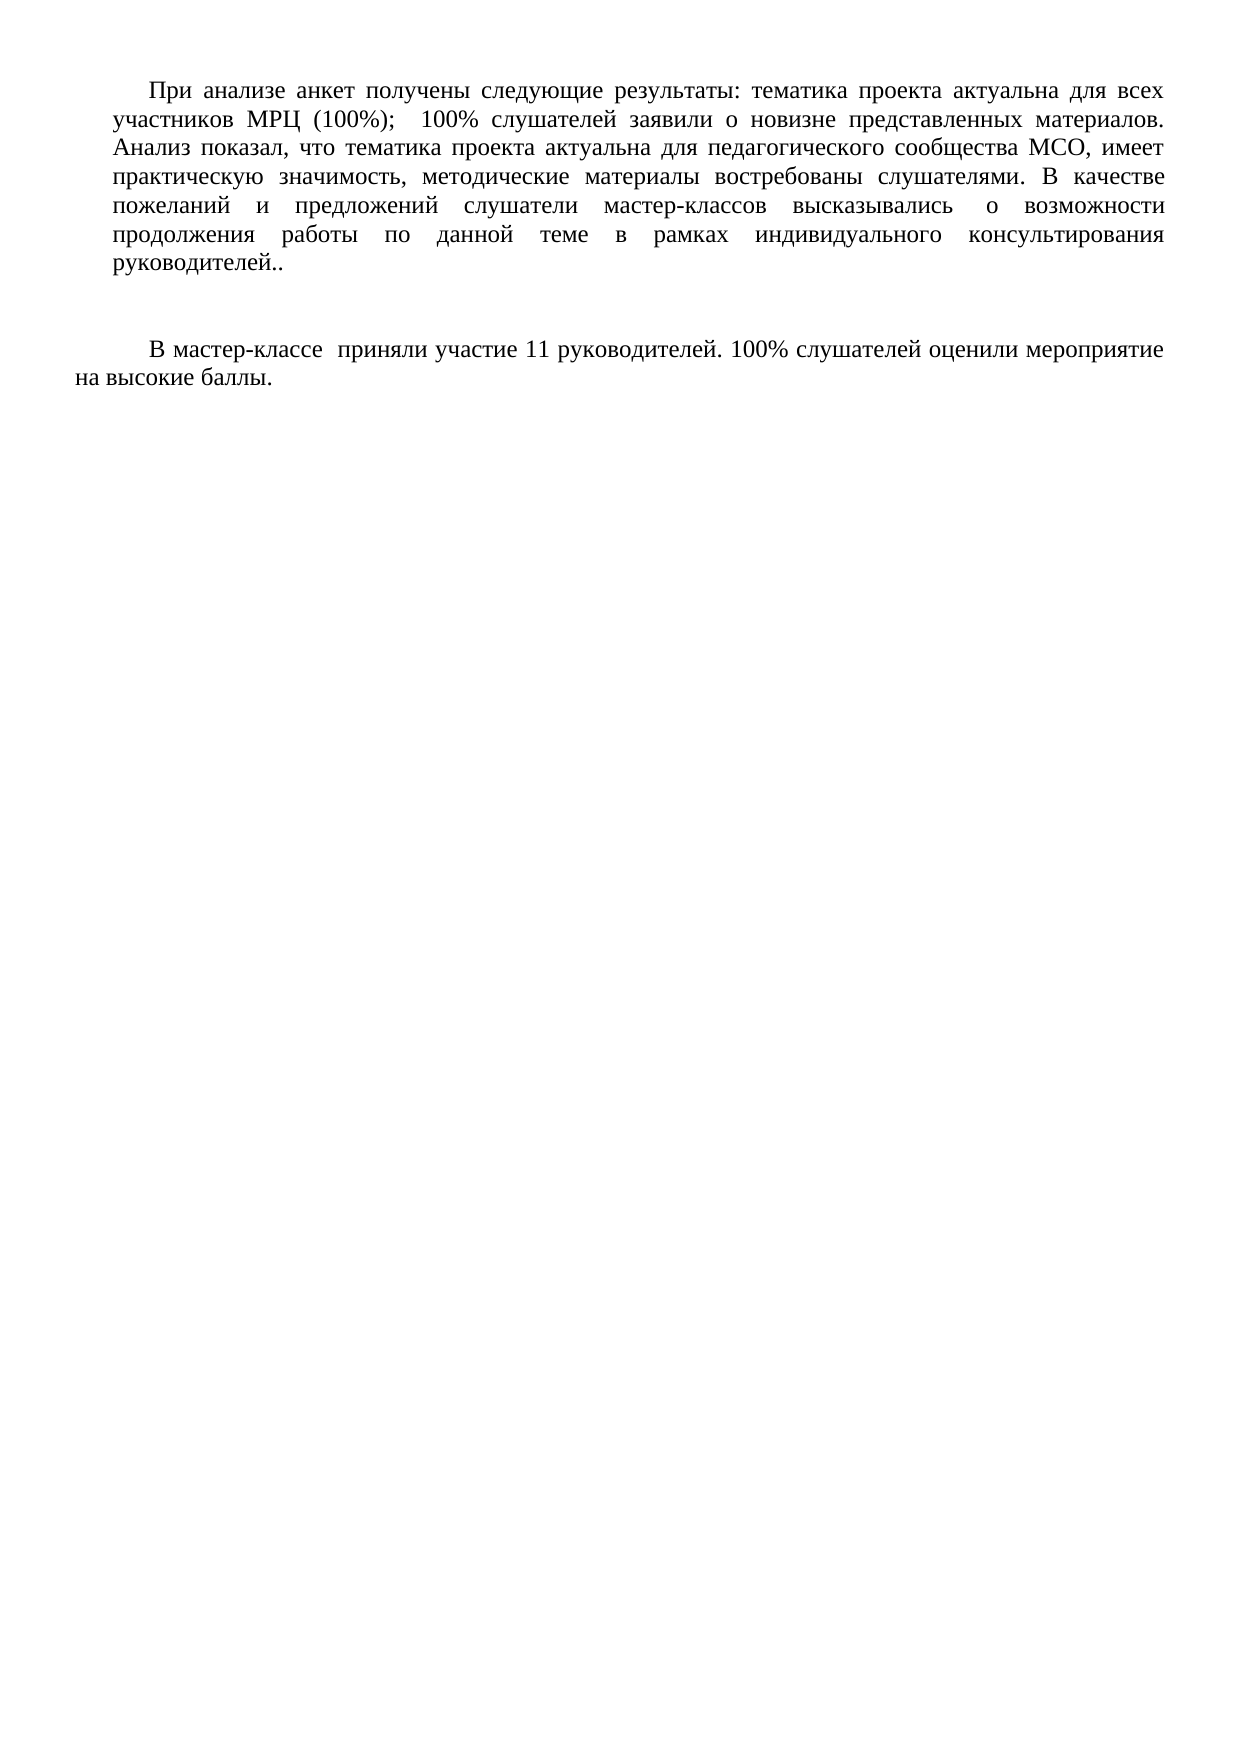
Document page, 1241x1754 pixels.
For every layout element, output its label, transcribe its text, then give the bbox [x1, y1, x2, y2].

text В мастер-классе приняли участие 11 руководителей. 100% слушателей оценили мероприятие на высокие баллы. [75, 334, 1165, 391]
text При анализе анкет получены следующие результаты: тематика проекта актуальна для всех участников МРЦ (100%); 100% слушателей заявили о новизне представленных материалов. Анализ показал, что тематика проекта актуальна для педагогического сообщества МСО, имеет практическую значимость, методические материалы востребованы слушателями. В качестве пожеланий и предложений слушатели мастер-классов высказывались о возможности продолжения работы по данной теме в рамках индивидуального консультирования руководителей.. [112, 75, 1165, 276]
